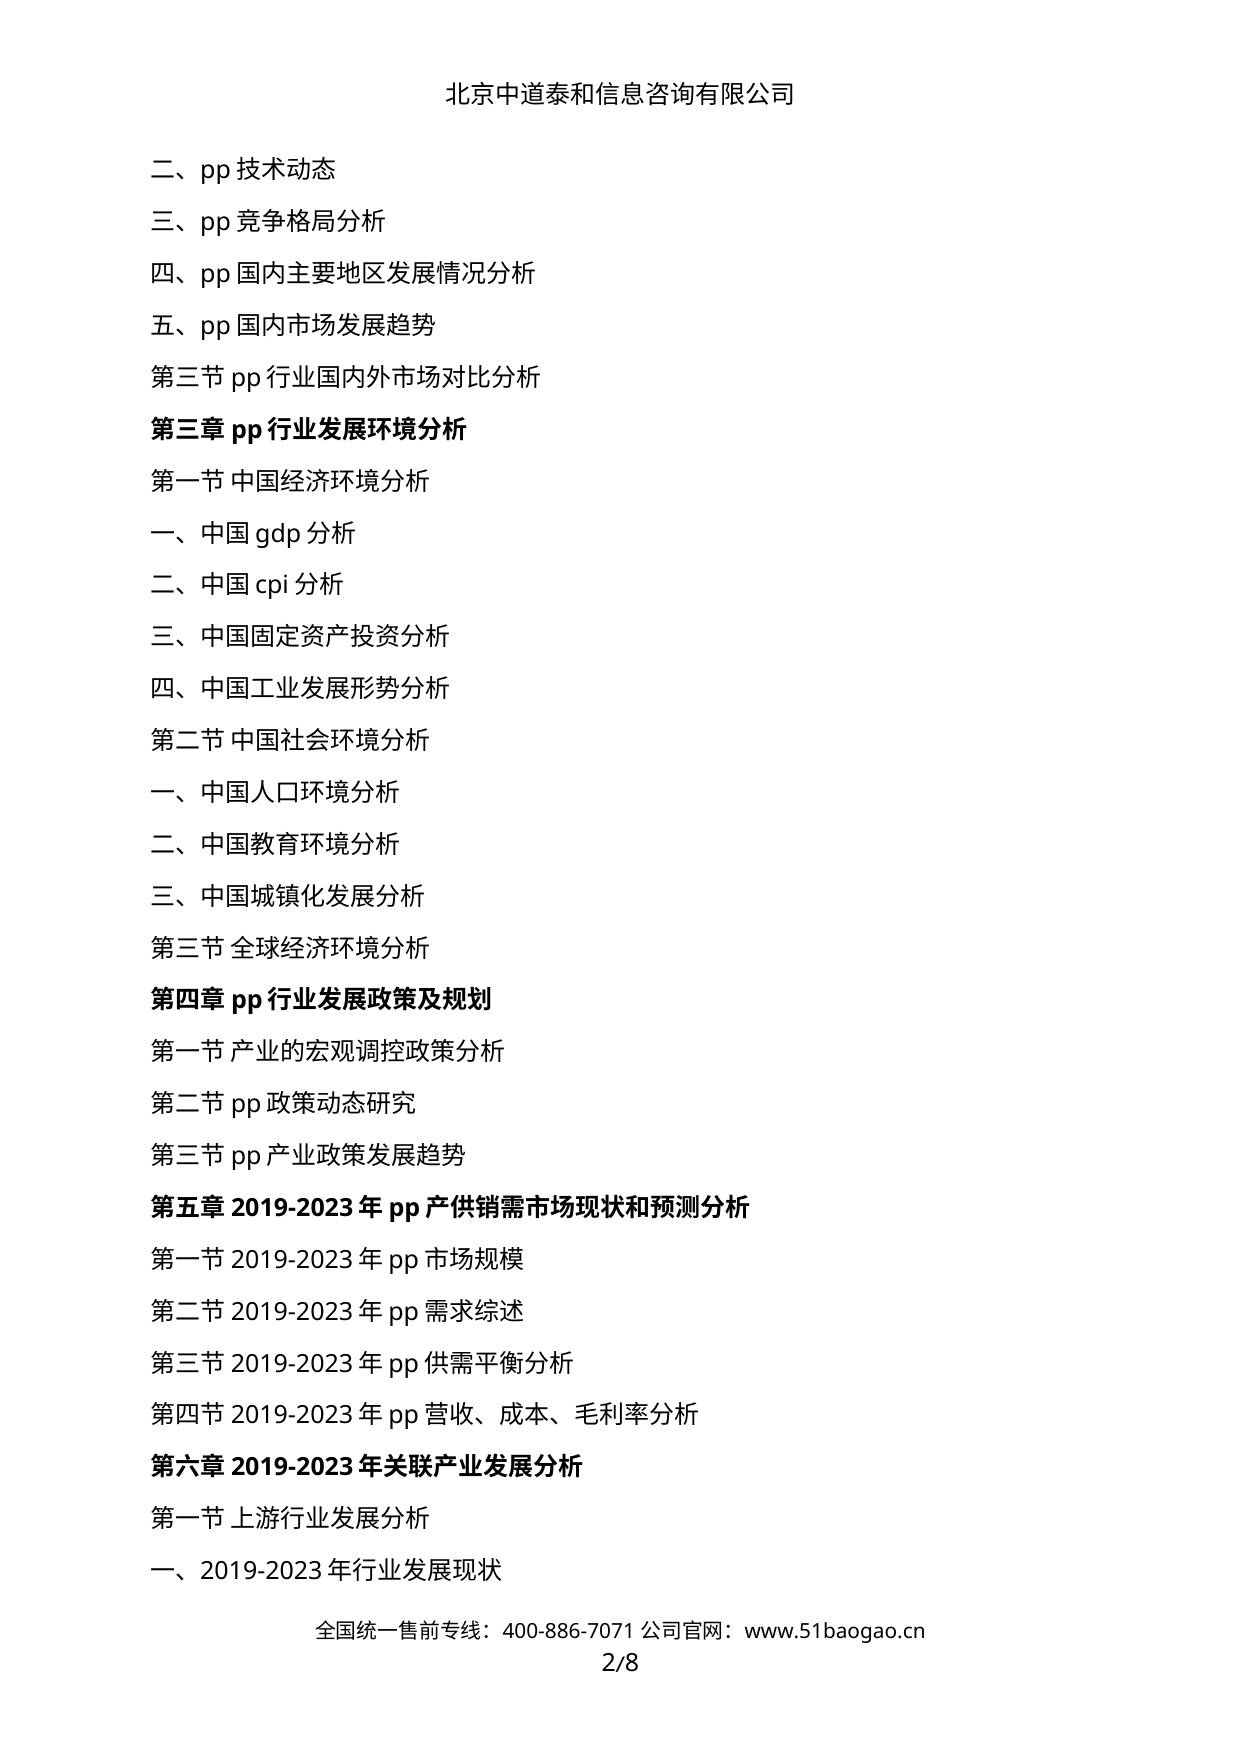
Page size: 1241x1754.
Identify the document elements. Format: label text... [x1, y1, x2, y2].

text 四、中国工业发展形势分析 [150, 669, 1090, 705]
text 二、中国cpi分析 [150, 565, 1090, 601]
text 第一节 中国经济环境分析 [150, 461, 1090, 497]
text 第三节 pp行业国内外市场对比分析 [150, 357, 1090, 394]
text 一、中国gdp分析 [150, 513, 1090, 549]
text 第三章 pp行业发展环境分析 [150, 409, 1090, 446]
text 第一节 产业的宏观调控政策分析 [150, 1032, 1090, 1068]
text 第二节 2019-2023年pp需求综述 [150, 1291, 1090, 1327]
text 第三节 pp产业政策发展趋势 [150, 1136, 1090, 1172]
text 第一节 2019-2023年pp市场规模 [150, 1239, 1090, 1276]
text 第六章 2019-2023年关联产业发展分析 [150, 1447, 1090, 1483]
text 二、中国教育环境分析 [150, 824, 1090, 861]
text 第四节 2019-2023年pp营收、成本、毛利率分析 [150, 1395, 1090, 1431]
text 第二节 pp政策动态研究 [150, 1084, 1090, 1120]
text 四、pp国内主要地区发展情况分析 [150, 254, 1090, 290]
text 第三节 全球经济环境分析 [150, 928, 1090, 964]
text 二、pp技术动态 [150, 150, 1090, 186]
text 第五章 2019-2023年pp产供销需市场现状和预测分析 [150, 1187, 1090, 1224]
text 第二节 中国社会环境分析 [150, 721, 1090, 757]
text 第一节 上游行业发展分析 [150, 1499, 1090, 1535]
text 第三节 2019-2023年pp供需平衡分析 [150, 1343, 1090, 1379]
text 第四章 pp行业发展政策及规划 [150, 980, 1090, 1016]
text 一、中国人口环境分析 [150, 772, 1090, 809]
text 三、pp竞争格局分析 [150, 202, 1090, 238]
text 三、中国城镇化发展分析 [150, 876, 1090, 912]
text 三、中国固定资产投资分析 [150, 617, 1090, 653]
text 五、pp国内市场发展趋势 [150, 306, 1090, 342]
text 一、2019-2023年行业发展现状 [150, 1551, 1090, 1587]
